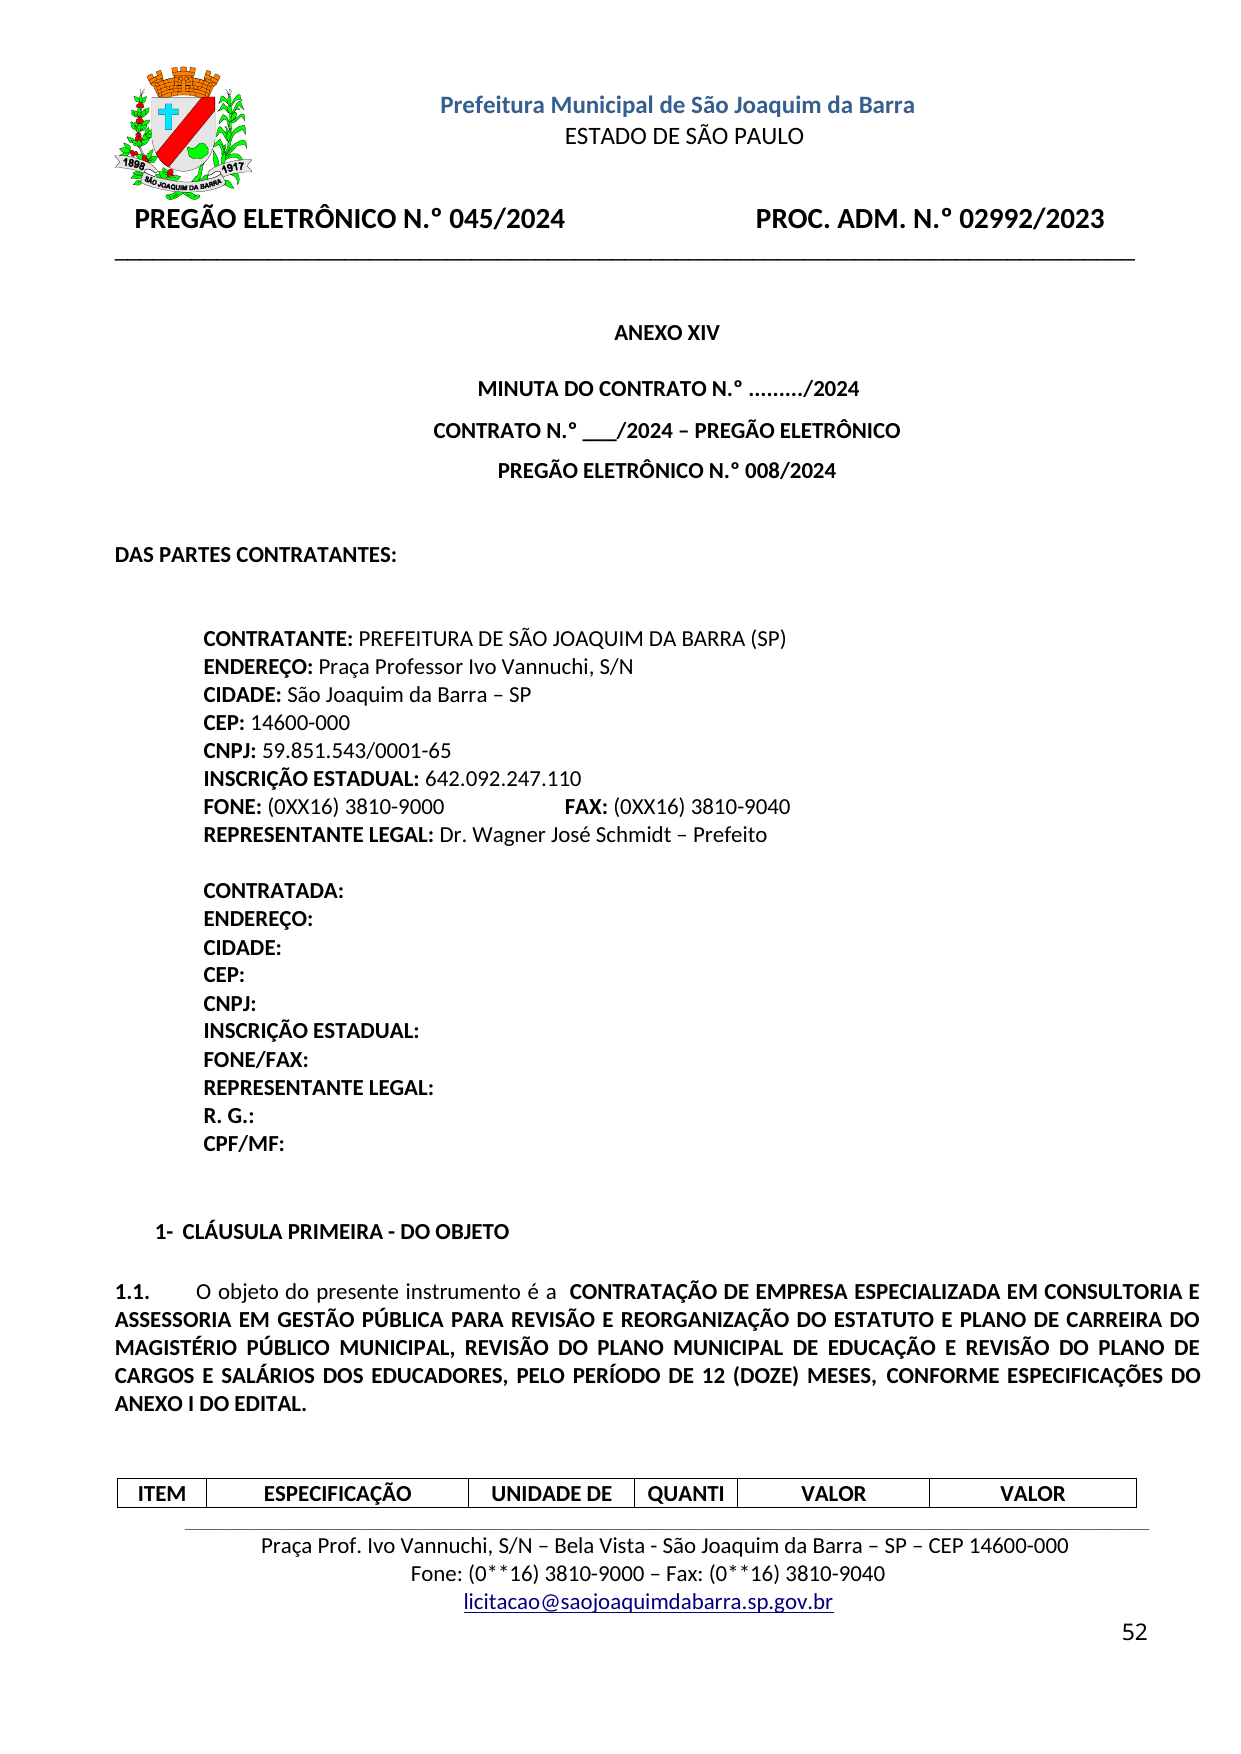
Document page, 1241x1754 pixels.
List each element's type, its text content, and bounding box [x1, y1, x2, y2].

text PREGÃO ELETRÔNICO N.º 008/2024 [114, 456, 1219, 484]
text CPF/MF: [114, 1129, 1219, 1157]
text CLÁUSULA PRIMEIRA - DO OBJETO [154, 1217, 1195, 1245]
text CEP: 14600-000 [114, 708, 1219, 736]
text CONTRATANTE: PREFEITURA DE SÃO JOAQUIM DA BARRA (SP) [114, 624, 1219, 652]
text ANEXO XIV [114, 318, 1219, 346]
text CONTRATADA: [114, 877, 1219, 904]
text CEP: [114, 961, 1219, 989]
text CIDADE: São Joaquim da Barra – SP [114, 680, 1219, 708]
table_header ESPECIFICAÇÃO [207, 1479, 468, 1507]
text REPRESENTANTE LEGAL: Dr. Wagner José Schmidt – Prefeito [114, 821, 1219, 848]
text R. G.: [114, 1101, 1219, 1129]
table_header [738, 1479, 929, 1507]
table_header UNIDADE DE MEDIDA [469, 1479, 634, 1507]
text FONE: (0XX16) 3810-9000 FAX: (0XX16) 3810-9040 [114, 792, 1219, 821]
text CONTRATO N.º ___/2024 – PREGÃO ELETRÔNICO [114, 416, 1219, 444]
text DAS PARTES CONTRATANTES: [114, 540, 1219, 568]
text CNPJ: 59.851.543/0001-65 [114, 736, 1219, 764]
text FONE/FAX: [114, 1045, 1219, 1073]
text MINUTA DO CONTRATO N.º ........./2024 [114, 374, 1222, 402]
text 1.1. O objeto do presente instrumento é a CONTRATAÇÃO DE EMPRESA ESPECIALIZADA EM CONSULTORIA E ASSESSORIA EM GESTÃO PÚBLICA PARA REVISÃO E REORGANIZAÇÃO DO ESTATUTO E PLANO DE CARREIRA DO MAGISTÉRIO PÚBLICO MUNICIPAL, REVISÃO DO PLANO MUNICIPAL DE EDUCAÇÃO E REVISÃO DO PLANO DE CARGOS E SALÁRIOS DOS EDUCADORES, PELO PERÍODO DE 12 (DOZE) MESES, CONFORME ESPECIFICAÇÕES DO ANEXO I DO EDITAL. [114, 1277, 1201, 1417]
text CNPJ: [114, 989, 1219, 1017]
text REPRESENTANTE LEGAL: [114, 1073, 1219, 1101]
text INSCRIÇÃO ESTADUAL: [114, 1017, 1219, 1045]
text INSCRIÇÃO ESTADUAL: 642.092.247.110 [114, 764, 1219, 792]
text ENDEREÇO: Praça Professor Ivo Vannuchi, S/N [114, 652, 1219, 680]
table_header VALOR TOTAL [930, 1479, 1136, 1507]
text CIDADE: [114, 933, 1219, 961]
table_header ITEM [118, 1479, 206, 1507]
text ENDEREÇO: [114, 904, 1219, 933]
table_header QUANTIDADE [635, 1479, 737, 1507]
